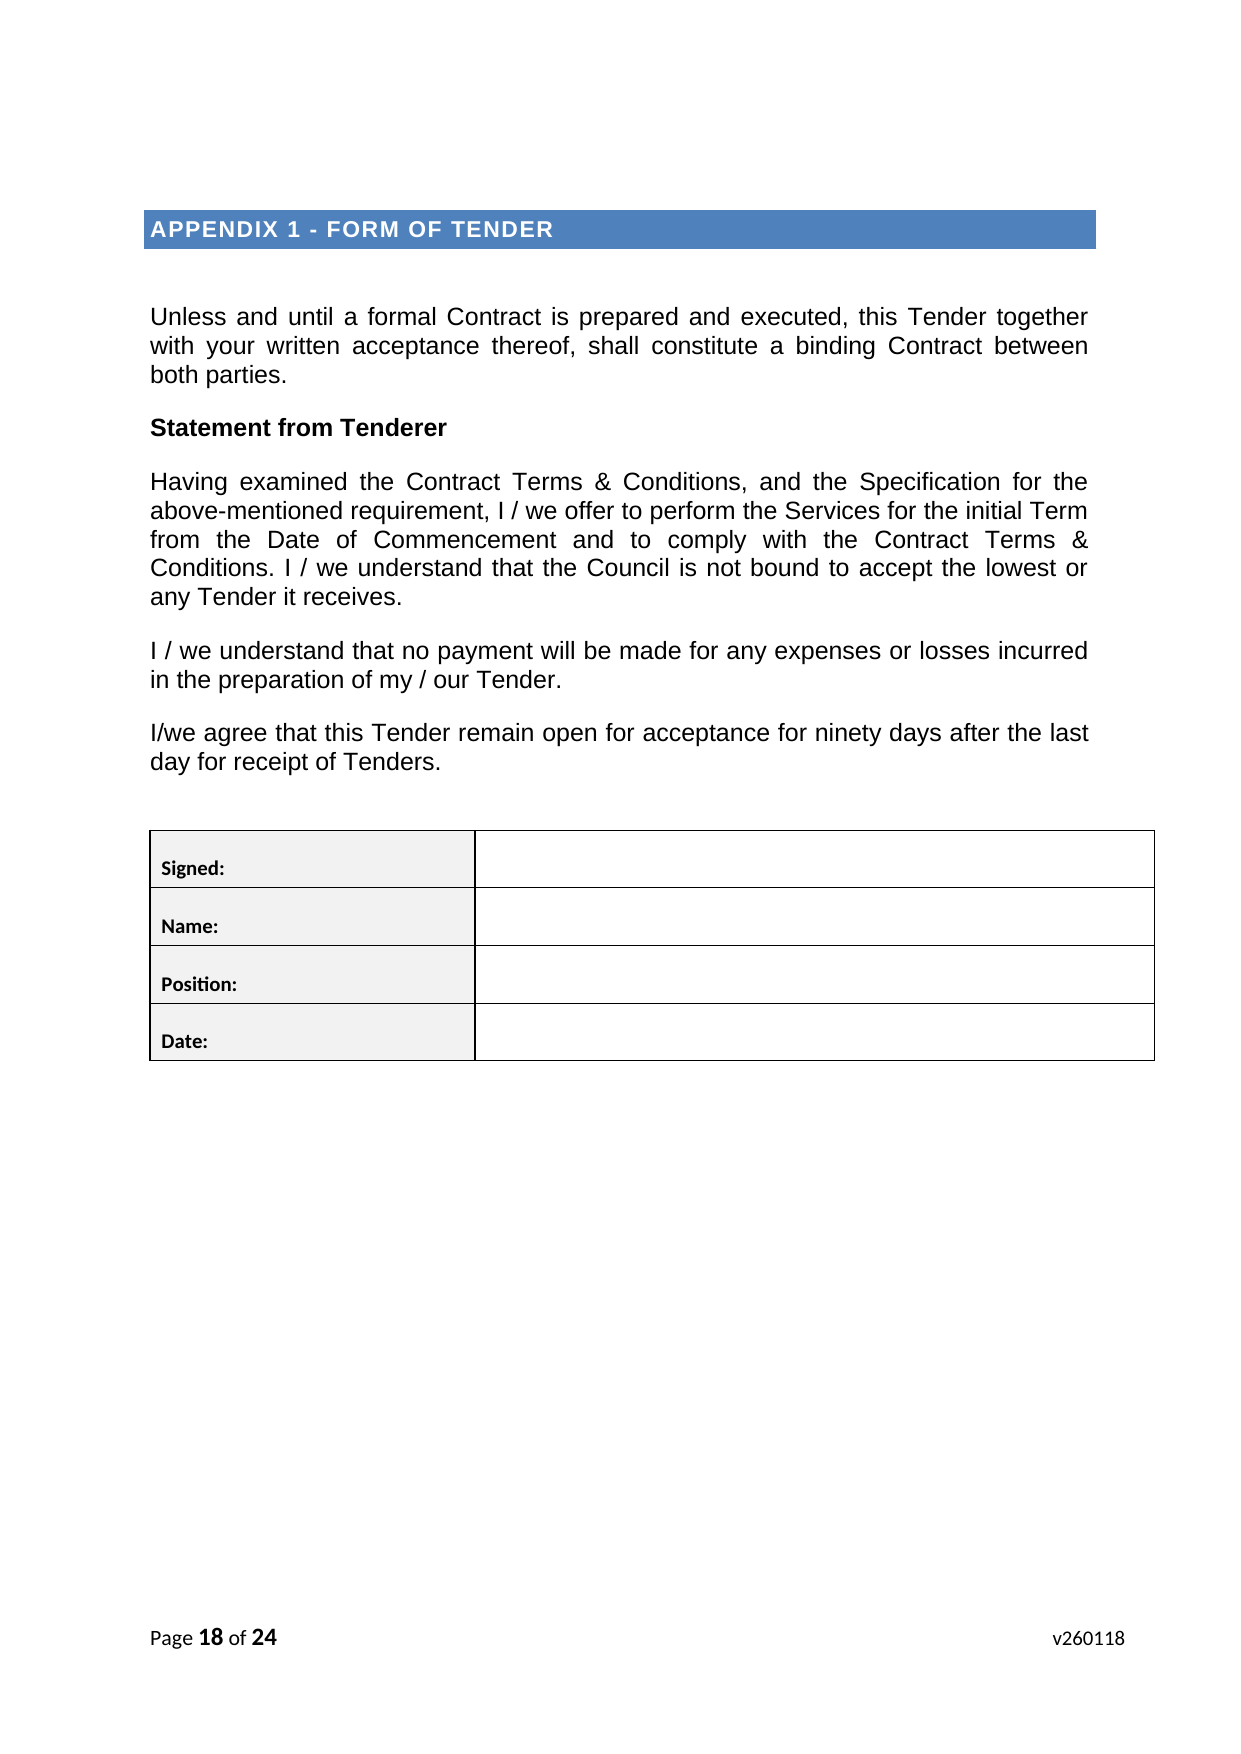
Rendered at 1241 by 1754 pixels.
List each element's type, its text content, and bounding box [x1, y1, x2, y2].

text Unless and until a formal Contract is prepared and executed, this Tender together with your written acceptance thereof, shall constitute a binding Contract between both parties. [150, 302, 1090, 388]
table_cell Name: [151, 888, 474, 945]
text I / we understand that no payment will be made for any expenses or losses incurred in the preparation of my / our Tender. [150, 636, 1090, 693]
text Having examined the Contract Terms & Conditions, and the Specification for the above-mentioned requirement, I / we offer to perform the Services for the initial Term from the Date of Commencement and to comply with the Contract Terms & Conditions. I / we understand that the Council is not bound to accept the lowest or any Tender it receives. [150, 467, 1090, 611]
table_header Signed: [151, 831, 474, 887]
text I/we agree that this Tender remain open for acceptance for ninety days after the last day for receipt of Tenders. [150, 718, 1090, 776]
table_cell [476, 946, 1154, 1003]
table_cell Position: [151, 946, 474, 1003]
text APPENDIX 1 - Form of Tender [150, 216, 1090, 242]
table_header [476, 831, 1154, 887]
table_cell [476, 888, 1154, 945]
table_cell [476, 1004, 1154, 1060]
text Statement from Tenderer [150, 413, 1090, 442]
table_cell Date: [151, 1004, 474, 1060]
